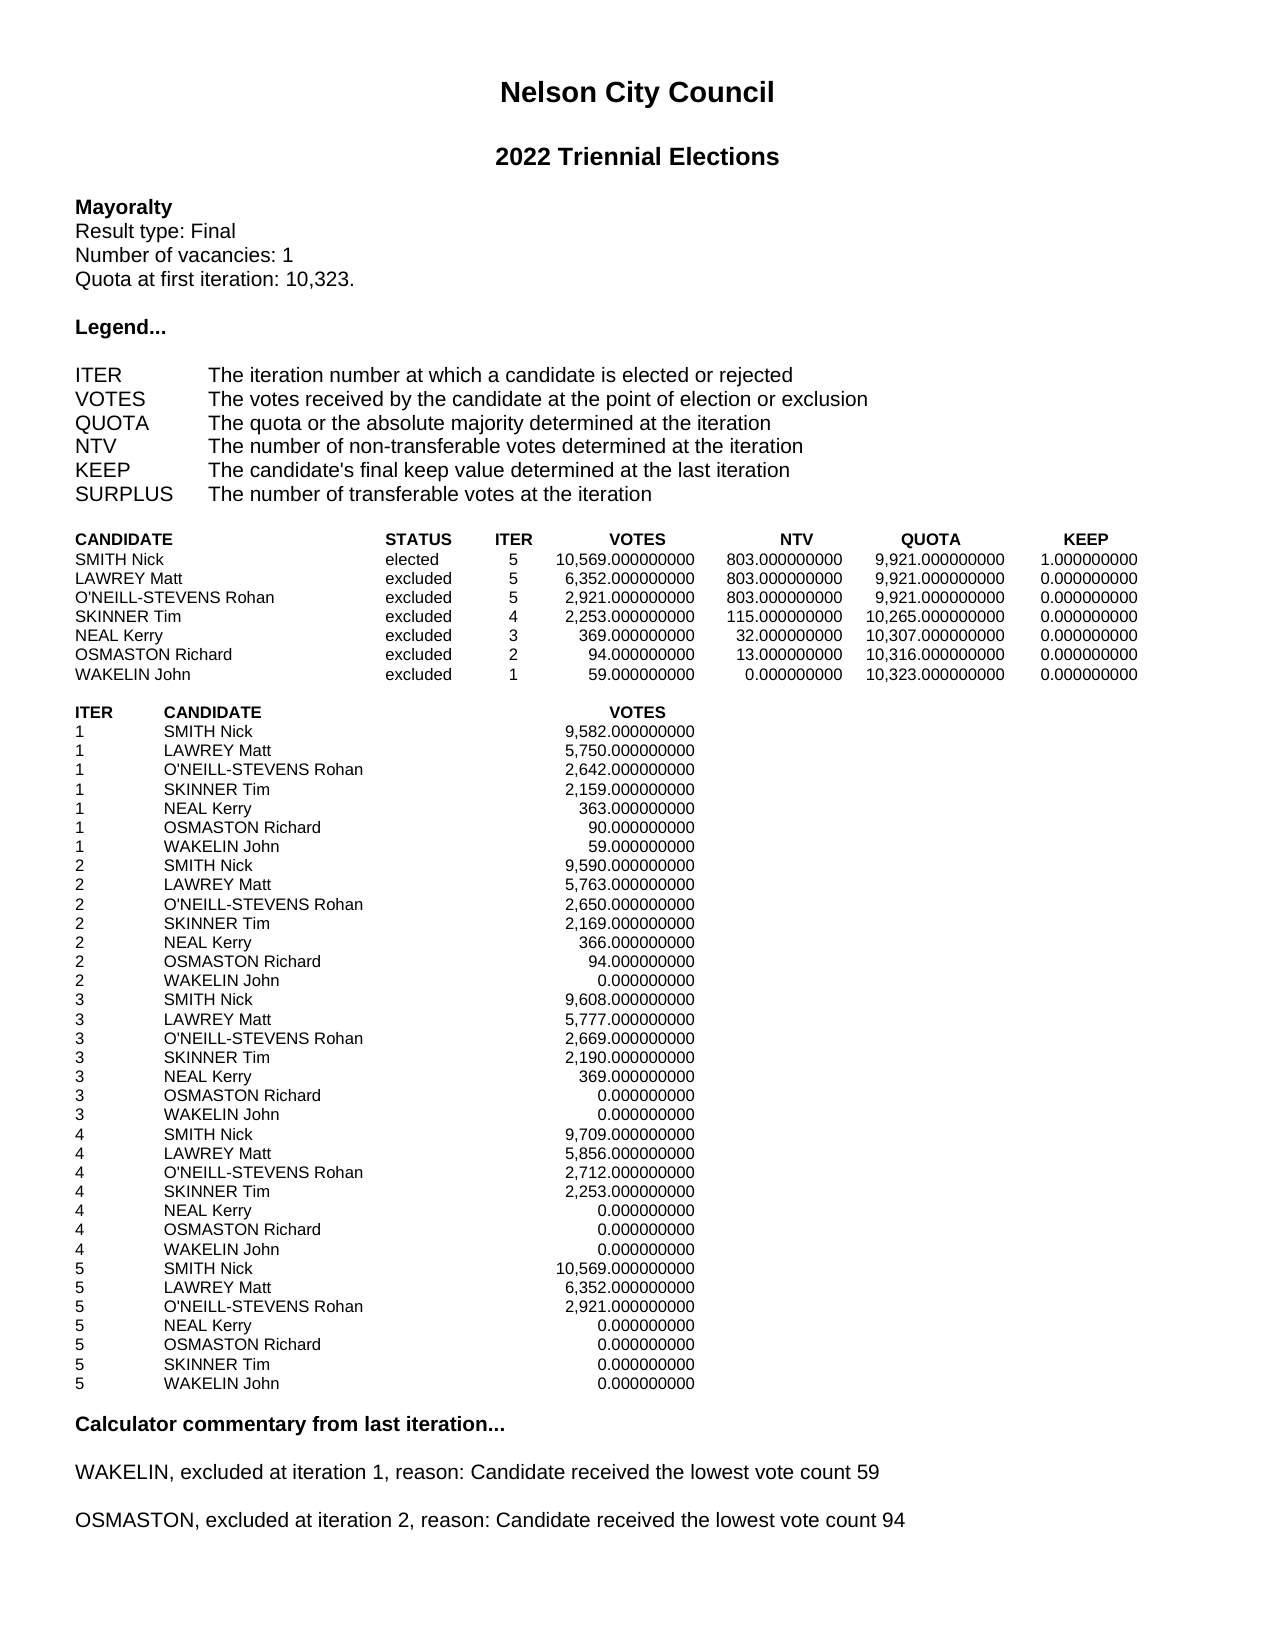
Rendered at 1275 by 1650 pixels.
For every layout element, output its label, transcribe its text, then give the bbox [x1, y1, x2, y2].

text 1 NEAL Kerry 363.000000000 [75, 798, 1200, 818]
text 4 WAKELIN John 0.000000000 [75, 1239, 1200, 1258]
text ITER The iteration number at which a candidate is elected or rejected [75, 362, 1200, 386]
text 5 O'NEILL-STEVENS Rohan 2,921.000000000 [75, 1297, 1200, 1316]
text Nelson City Council [75, 75, 1200, 108]
text 3 O'NEILL-STEVENS Rohan 2,669.000000000 [75, 1028, 1200, 1048]
text SURPLUS The number of transferable votes at the iteration [75, 482, 1200, 506]
text WAKELIN John excluded 1 59.000000000 0.000000000 10,323.000000000 0.000000000 [75, 664, 1200, 683]
text 5 OSMASTON Richard 0.000000000 [75, 1335, 1200, 1354]
text 3 LAWREY Matt 5,777.000000000 [75, 1009, 1200, 1028]
text 2 OSMASTON Richard 94.000000000 [75, 952, 1200, 971]
text Quota at first iteration: 10,323. [75, 267, 1200, 291]
text OSMASTON, excluded at iteration 2, reason: Candidate received the lowest vote count 94 [75, 1508, 1200, 1532]
text 1 SMITH Nick 9,582.000000000 [75, 722, 1200, 741]
text 4 SKINNER Tim 2,253.000000000 [75, 1182, 1200, 1201]
text 1 SKINNER Tim 2,159.000000000 [75, 779, 1200, 798]
text VOTES The votes received by the candidate at the point of election or exclusion [75, 386, 1200, 410]
text Number of vacancies: 1 [75, 243, 1200, 267]
text 5 SKINNER Tim 0.000000000 [75, 1354, 1200, 1373]
text 5 SMITH Nick 10,569.000000000 [75, 1258, 1200, 1278]
text 2 WAKELIN John 0.000000000 [75, 971, 1200, 990]
text Legend... [75, 314, 1200, 338]
text 2 NEAL Kerry 366.000000000 [75, 933, 1200, 952]
text 1 WAKELIN John 59.000000000 [75, 837, 1200, 856]
text WAKELIN, excluded at iteration 1, reason: Candidate received the lowest vote count 59 [75, 1460, 1200, 1484]
text 3 NEAL Kerry 369.000000000 [75, 1067, 1200, 1086]
text QUOTA The quota or the absolute majority determined at the iteration [75, 410, 1200, 434]
text 4 O'NEILL-STEVENS Rohan 2,712.000000000 [75, 1163, 1200, 1182]
text ITER CANDIDATE VOTES [75, 703, 1200, 722]
text 4 SMITH Nick 9,709.000000000 [75, 1124, 1200, 1143]
text 5 WAKELIN John 0.000000000 [75, 1373, 1200, 1393]
text SKINNER Tim excluded 4 2,253.000000000 115.000000000 10,265.000000000 0.000000000 [75, 607, 1200, 626]
text 5 NEAL Kerry 0.000000000 [75, 1316, 1200, 1335]
text 3 SKINNER Tim 2,190.000000000 [75, 1048, 1200, 1067]
text SMITH Nick elected 5 10,569.000000000 803.000000000 9,921.000000000 1.000000000 [75, 549, 1200, 568]
text NEAL Kerry excluded 3 369.000000000 32.000000000 10,307.000000000 0.000000000 [75, 626, 1200, 645]
text Mayoralty [75, 195, 1200, 219]
text NTV The number of non-transferable votes determined at the iteration [75, 434, 1200, 458]
text 4 NEAL Kerry 0.000000000 [75, 1201, 1200, 1220]
text OSMASTON Richard excluded 2 94.000000000 13.000000000 10,316.000000000 0.000000000 [75, 645, 1200, 664]
text 3 WAKELIN John 0.000000000 [75, 1105, 1200, 1124]
text 2 SMITH Nick 9,590.000000000 [75, 856, 1200, 875]
text 1 LAWREY Matt 5,750.000000000 [75, 741, 1200, 760]
text 2 SKINNER Tim 2,169.000000000 [75, 913, 1200, 933]
text Result type: Final [75, 219, 1200, 243]
text LAWREY Matt excluded 5 6,352.000000000 803.000000000 9,921.000000000 0.000000000 [75, 568, 1200, 588]
text Calculator commentary from last iteration... [75, 1412, 1200, 1436]
text 2 LAWREY Matt 5,763.000000000 [75, 875, 1200, 894]
subtitle 2022 Triennial Elections [75, 142, 1200, 171]
text KEEP The candidate's final keep value determined at the last iteration [75, 458, 1200, 482]
text 4 LAWREY Matt 5,856.000000000 [75, 1143, 1200, 1163]
text 3 SMITH Nick 9,608.000000000 [75, 990, 1200, 1009]
text 1 O'NEILL-STEVENS Rohan 2,642.000000000 [75, 760, 1200, 779]
text 4 OSMASTON Richard 0.000000000 [75, 1220, 1200, 1239]
text 3 OSMASTON Richard 0.000000000 [75, 1086, 1200, 1105]
text O'NEILL-STEVENS Rohan excluded 5 2,921.000000000 803.000000000 9,921.000000000 0.000000000 [75, 588, 1200, 607]
text 5 LAWREY Matt 6,352.000000000 [75, 1278, 1200, 1297]
text 1 OSMASTON Richard 90.000000000 [75, 818, 1200, 837]
text CANDIDATE STATUS ITER VOTES NTV QUOTA KEEP [75, 530, 1200, 549]
text 2 O'NEILL-STEVENS Rohan 2,650.000000000 [75, 894, 1200, 913]
